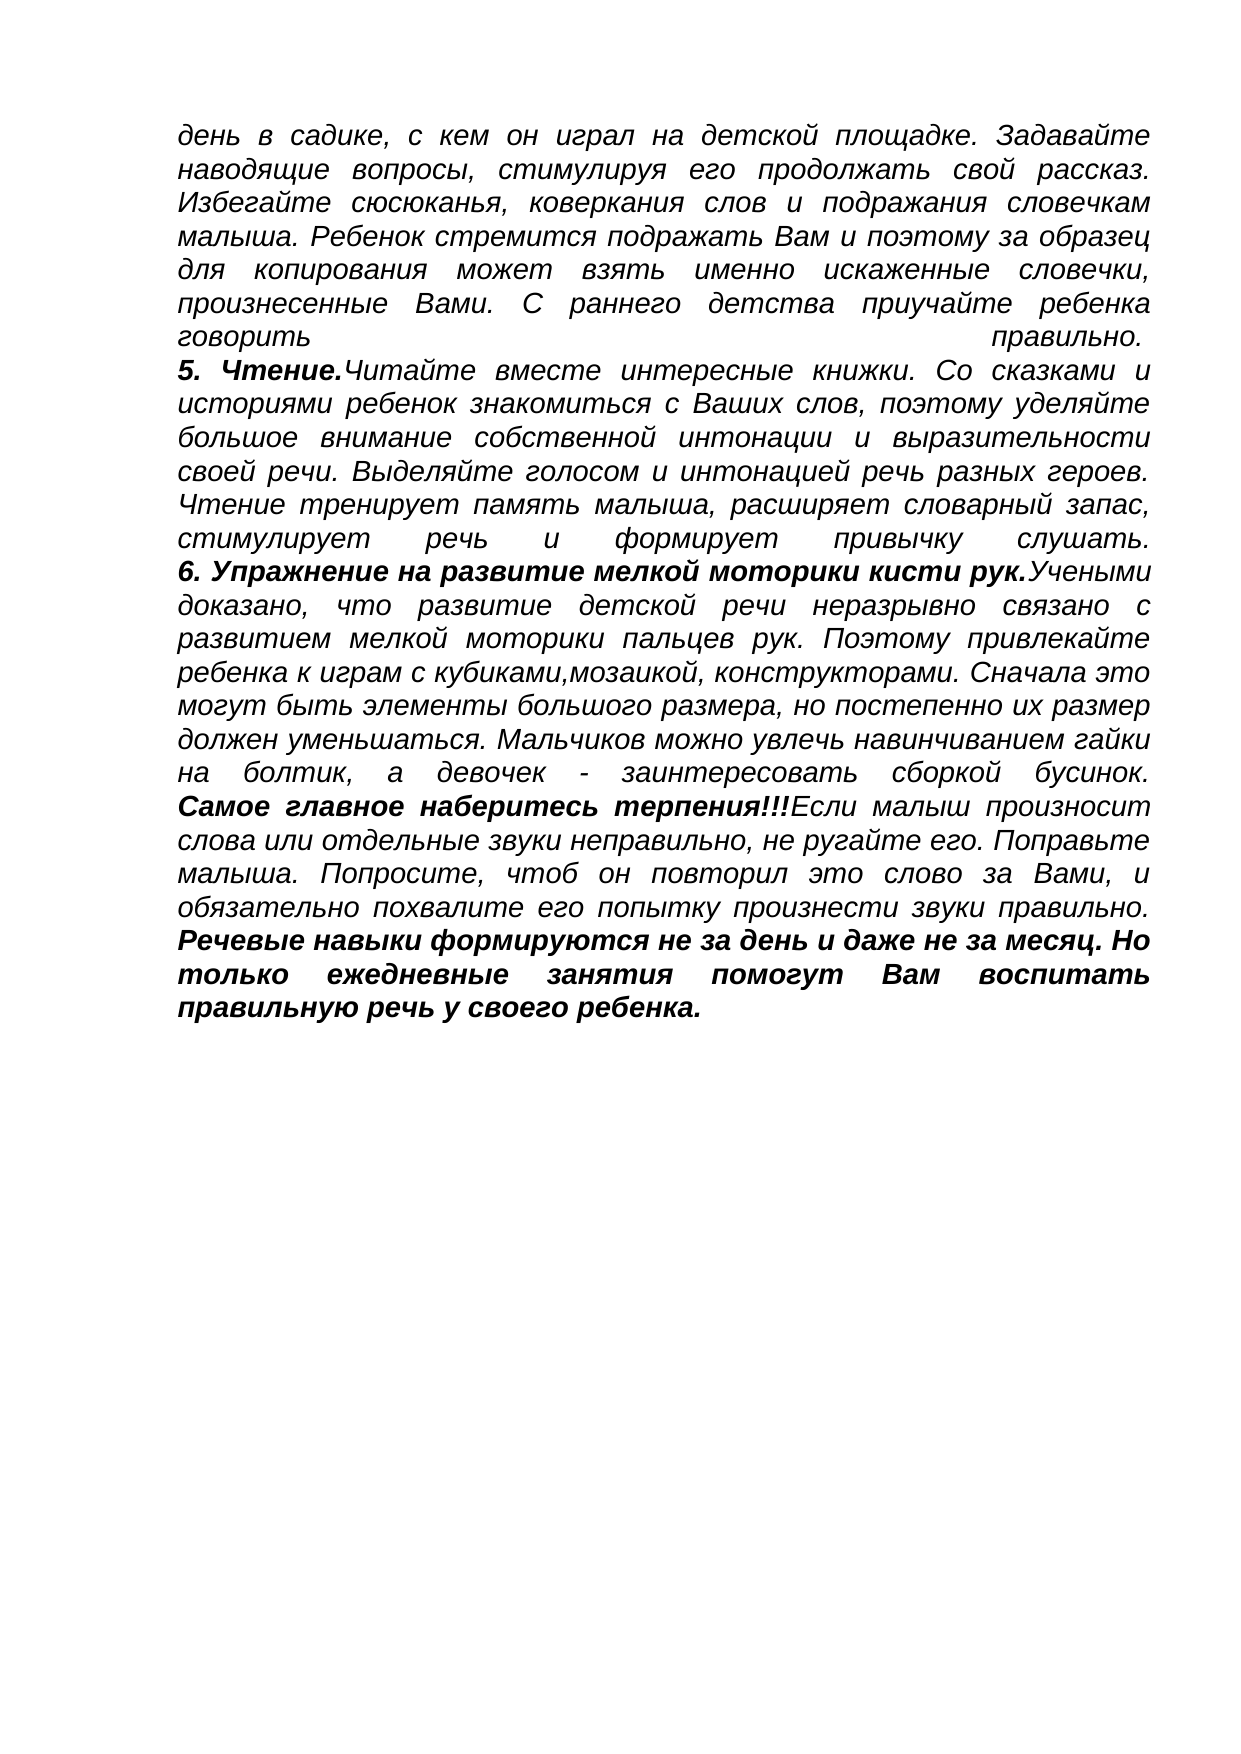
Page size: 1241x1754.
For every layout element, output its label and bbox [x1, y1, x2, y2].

text [177, 118, 1152, 1024]
